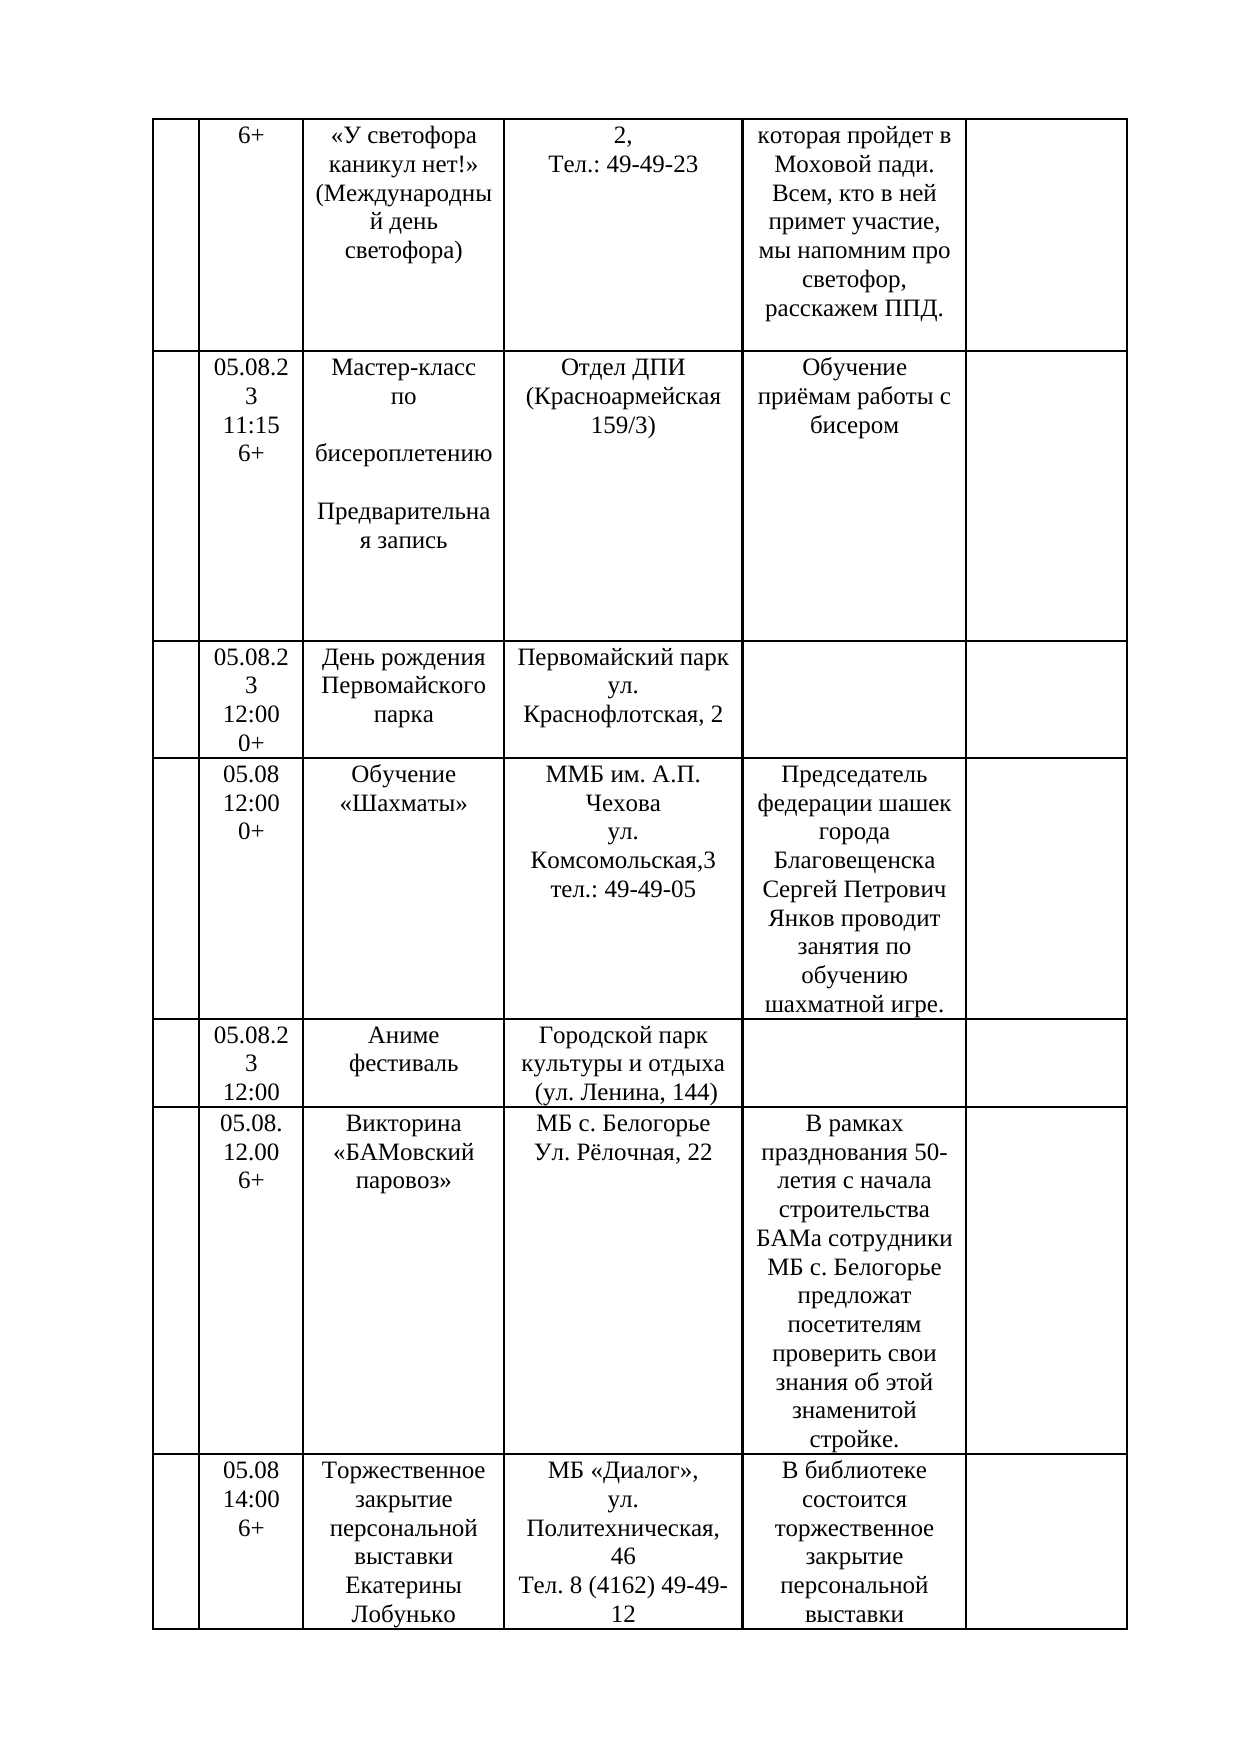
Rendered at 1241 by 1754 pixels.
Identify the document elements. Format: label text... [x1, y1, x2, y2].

table_cell Аниме фестиваль [304, 1020, 503, 1106]
table_cell 05.08.23 12:00 0+ [200, 642, 302, 757]
table_cell [154, 120, 198, 350]
table_cell [154, 1455, 198, 1628]
table_cell [967, 1020, 1126, 1106]
table_cell ММБ им. А.П. Чехова ул. Комсомольская,3 тел.: 49-49-05 [505, 759, 741, 1018]
table_cell 05.08.23 11:15 6+ [200, 352, 302, 640]
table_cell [744, 1455, 965, 1628]
table_cell В рамках празднования 50-летия с начала строительства БАМа сотрудники МБ с. Белогорье предложат посетителям проверить свои знания об этой знаменитой стройке. [744, 1108, 809, 1453]
table_cell [967, 1108, 1126, 1453]
table_cell [967, 642, 1126, 757]
table_cell [154, 1108, 198, 1453]
table_cell [744, 642, 965, 757]
table_cell Председатель федерации шашек города Благовещенска Сергей Петрович Янков проводит занятия по обучению шахматной игре. [744, 759, 965, 1018]
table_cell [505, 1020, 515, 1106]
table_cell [505, 120, 741, 350]
table_cell [154, 759, 198, 1018]
table_cell [154, 642, 198, 757]
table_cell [304, 120, 503, 350]
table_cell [744, 120, 965, 350]
table_cell [967, 352, 1126, 640]
table_cell [154, 1020, 198, 1106]
table_cell [154, 352, 198, 640]
table_cell [967, 759, 1126, 1018]
table_cell Первомайский парк ул. Краснофлотская, 2 [505, 642, 741, 757]
table_cell В рамках празднования 50-летия с начала строительства БАМа сотрудники МБ с. Белогорье предложат посетителям проверить свои знания об этой знаменитой стройке. [899, 1108, 965, 1453]
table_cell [304, 1455, 503, 1628]
table_cell Викторина «БАМовский паровоз» [304, 1108, 503, 1453]
table_cell [967, 1455, 1126, 1628]
table_cell Отдел ДПИ (Красноармейская 159/3) [505, 352, 741, 640]
table_cell Обучение приёмам работы с бисером [744, 352, 965, 640]
table_cell 05.08 11.00 6+ [200, 120, 302, 350]
table_cell [967, 120, 1126, 350]
table_cell 05.08 12:00 0+ [200, 759, 302, 1018]
table_cell МБ с. Белогорье Ул. Рёлочная, 22 [505, 1108, 741, 1453]
table_cell Мастер-класс по бисероплетению Предварительная запись [304, 352, 503, 640]
table_cell Обучение «Шахматы» [304, 759, 503, 1018]
table_cell [744, 1020, 965, 1106]
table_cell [505, 1455, 741, 1628]
table_cell 05.08. 12.00 6+ [200, 1108, 302, 1453]
table_cell 05.08.23 12:00 [200, 1020, 302, 1106]
table_cell День рождения Первомайского парка [304, 642, 503, 757]
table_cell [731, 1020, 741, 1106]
table_cell 05.08 14:00 6+ [200, 1455, 302, 1628]
